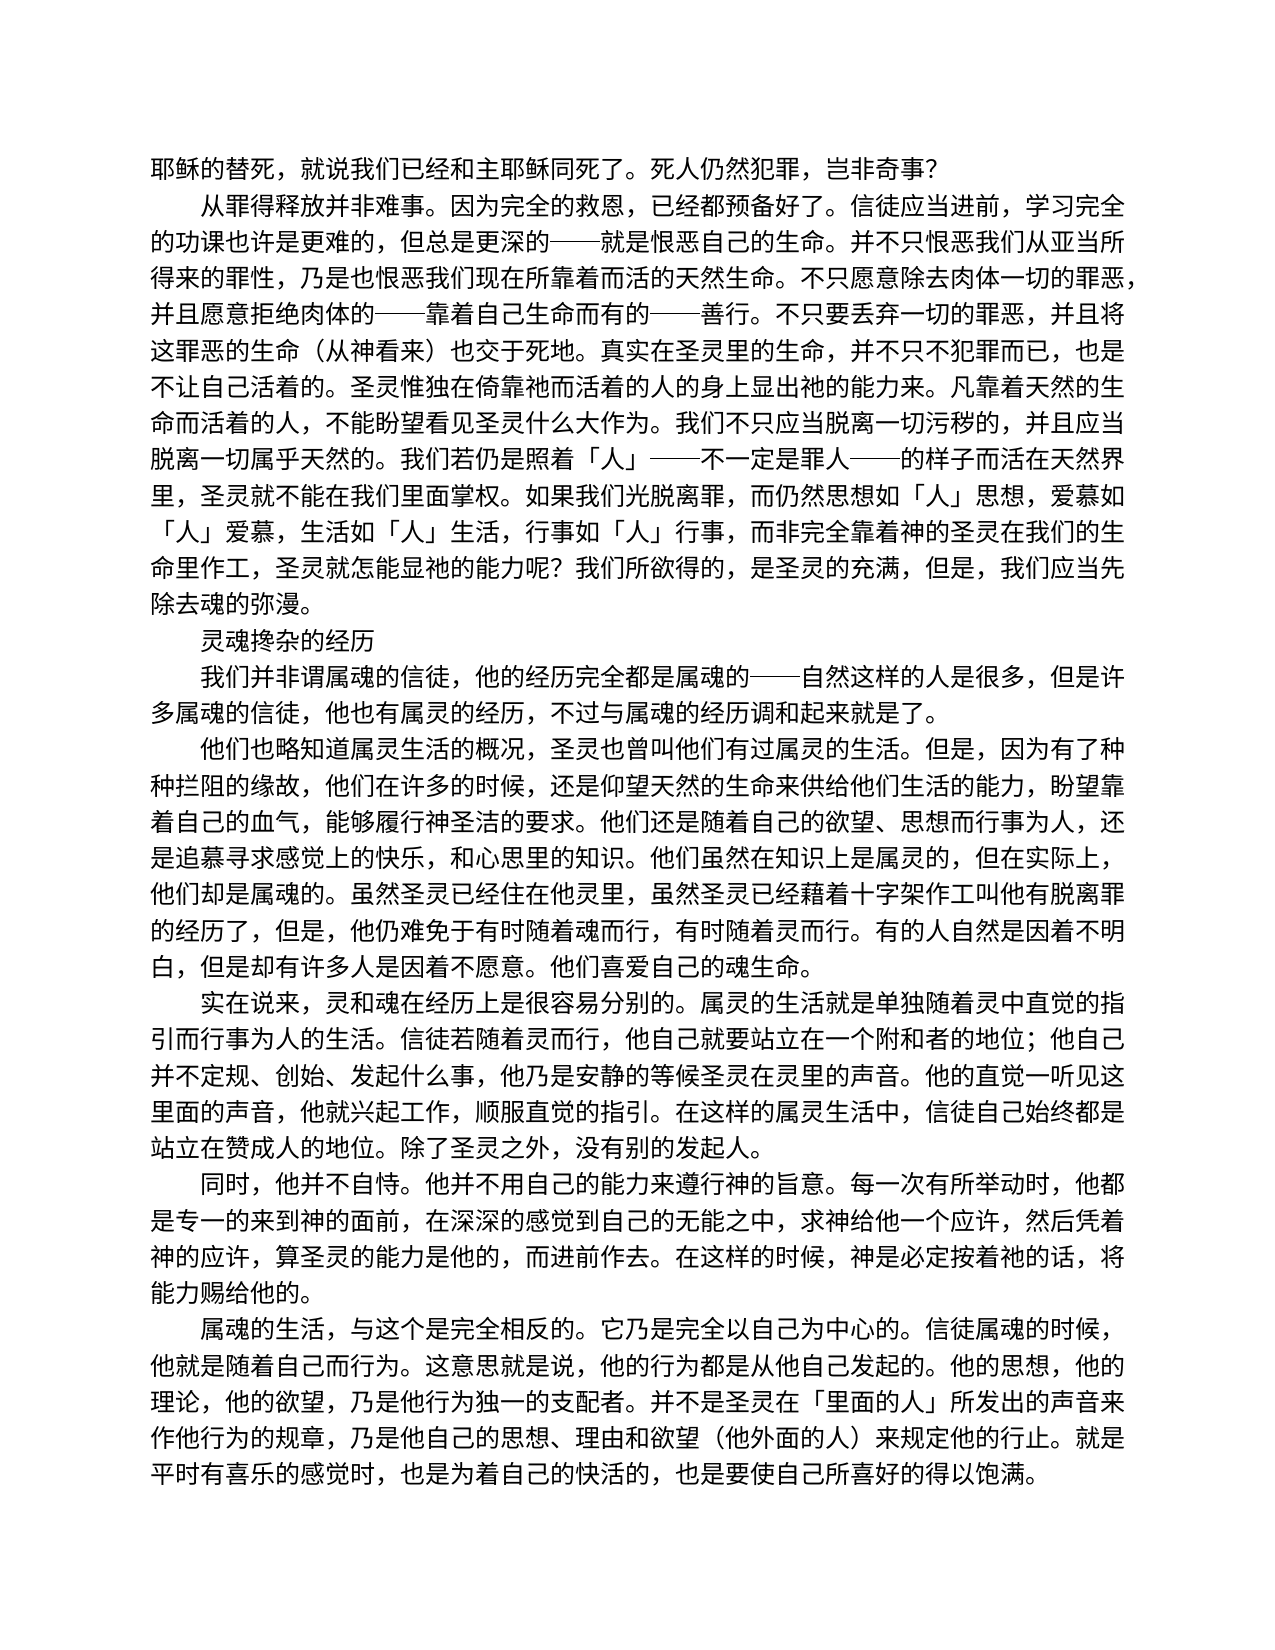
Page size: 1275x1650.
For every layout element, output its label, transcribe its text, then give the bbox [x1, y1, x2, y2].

text 同时，他并不自恃。他并不用自己的能力来遵行神的旨意。每一次有所举动时，他都是专一的来到神的面前，在深深的感觉到自己的无能之中，求神给他一个应许，然后凭着神的应许，算圣灵的能力是他的，而进前作去。在这样的时候，神是必定按着祂的话，将能力赐给他的。 [150, 1165, 1125, 1310]
text 灵魂搀杂的经历 [150, 621, 1125, 657]
text 我们并非谓属魂的信徒，他的经历完全都是属魂的──自然这样的人是很多，但是许多属魂的信徒，他也有属灵的经历，不过与属魂的经历调和起来就是了。 [150, 657, 1125, 730]
text 从罪得释放并非难事。因为完全的救恩，已经都预备好了。信徒应当进前，学习完全的功课也许是更难的，但总是更深的──就是恨恶自己的生命。并不只恨恶我们从亚当所得来的罪性，乃是也恨恶我们现在所靠着而活的天然生命。不只愿意除去肉体一切的罪恶，并且愿意拒绝肉体的──靠着自己生命而有的──善行。不只要丢弃一切的罪恶，并且将这罪恶的生命（从神看来）也交于死地。真实在圣灵里的生命，并不只不犯罪而已，也是不让自己活着的。圣灵惟独在倚靠祂而活着的人的身上显出祂的能力来。凡靠着天然的生命而活着的人，不能盼望看见圣灵什么大作为。我们不只应当脱离一切污秽的，并且应当脱离一切属乎天然的。我们若仍是照着「人」──不一定是罪人──的样子而活在天然界里，圣灵就不能在我们里面掌权。如果我们光脱离罪，而仍然思想如「人」思想，爱慕如「人」爱慕，生活如「人」生活，行事如「人」行事，而非完全靠着神的圣灵在我们的生命里作工，圣灵就怎能显祂的能力呢？我们所欲得的，是圣灵的充满，但是，我们应当先除去魂的弥漫。 [150, 186, 1125, 621]
text 实在说来，灵和魂在经历上是很容易分别的。属灵的生活就是单独随着灵中直觉的指引而行事为人的生活。信徒若随着灵而行，他自己就要站立在一个附和者的地位；他自己并不定规、创始、发起什么事，他乃是安静的等候圣灵在灵里的声音。他的直觉一听见这里面的声音，他就兴起工作，顺服直觉的指引。在这样的属灵生活中，信徒自己始终都是站立在赞成人的地位。除了圣灵之外，没有别的发起人。 [150, 984, 1125, 1165]
text 他们也略知道属灵生活的概况，圣灵也曾叫他们有过属灵的生活。但是，因为有了种种拦阻的缘故，他们在许多的时候，还是仰望天然的生命来供给他们生活的能力，盼望靠着自己的血气，能够履行神圣洁的要求。他们还是随着自己的欲望、思想而行事为人，还是追慕寻求感觉上的快乐，和心思里的知识。他们虽然在知识上是属灵的，但在实际上，他们却是属魂的。虽然圣灵已经住在他灵里，虽然圣灵已经藉着十字架作工叫他有脱离罪的经历了，但是，他仍难免于有时随着魂而行，有时随着灵而行。有的人自然是因着不明白，但是却有许多人是因着不愿意。他们喜爱自己的魂生命。 [150, 730, 1125, 984]
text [150, 150, 1125, 186]
text 属魂的生活，与这个是完全相反的。它乃是完全以自己为中心的。信徒属魂的时候，他就是随着自己而行为。这意思就是说，他的行为都是从他自己发起的。他的思想，他的理论，他的欲望，乃是他行为独一的支配者。并不是圣灵在「里面的人」所发出的声音来作他行为的规章，乃是他自己的思想、理由和欲望（他外面的人）来规定他的行止。就是平时有喜乐的感觉时，也是为着自己的快活的，也是要使自己所喜好的得以饱满。 [150, 1310, 1125, 1491]
